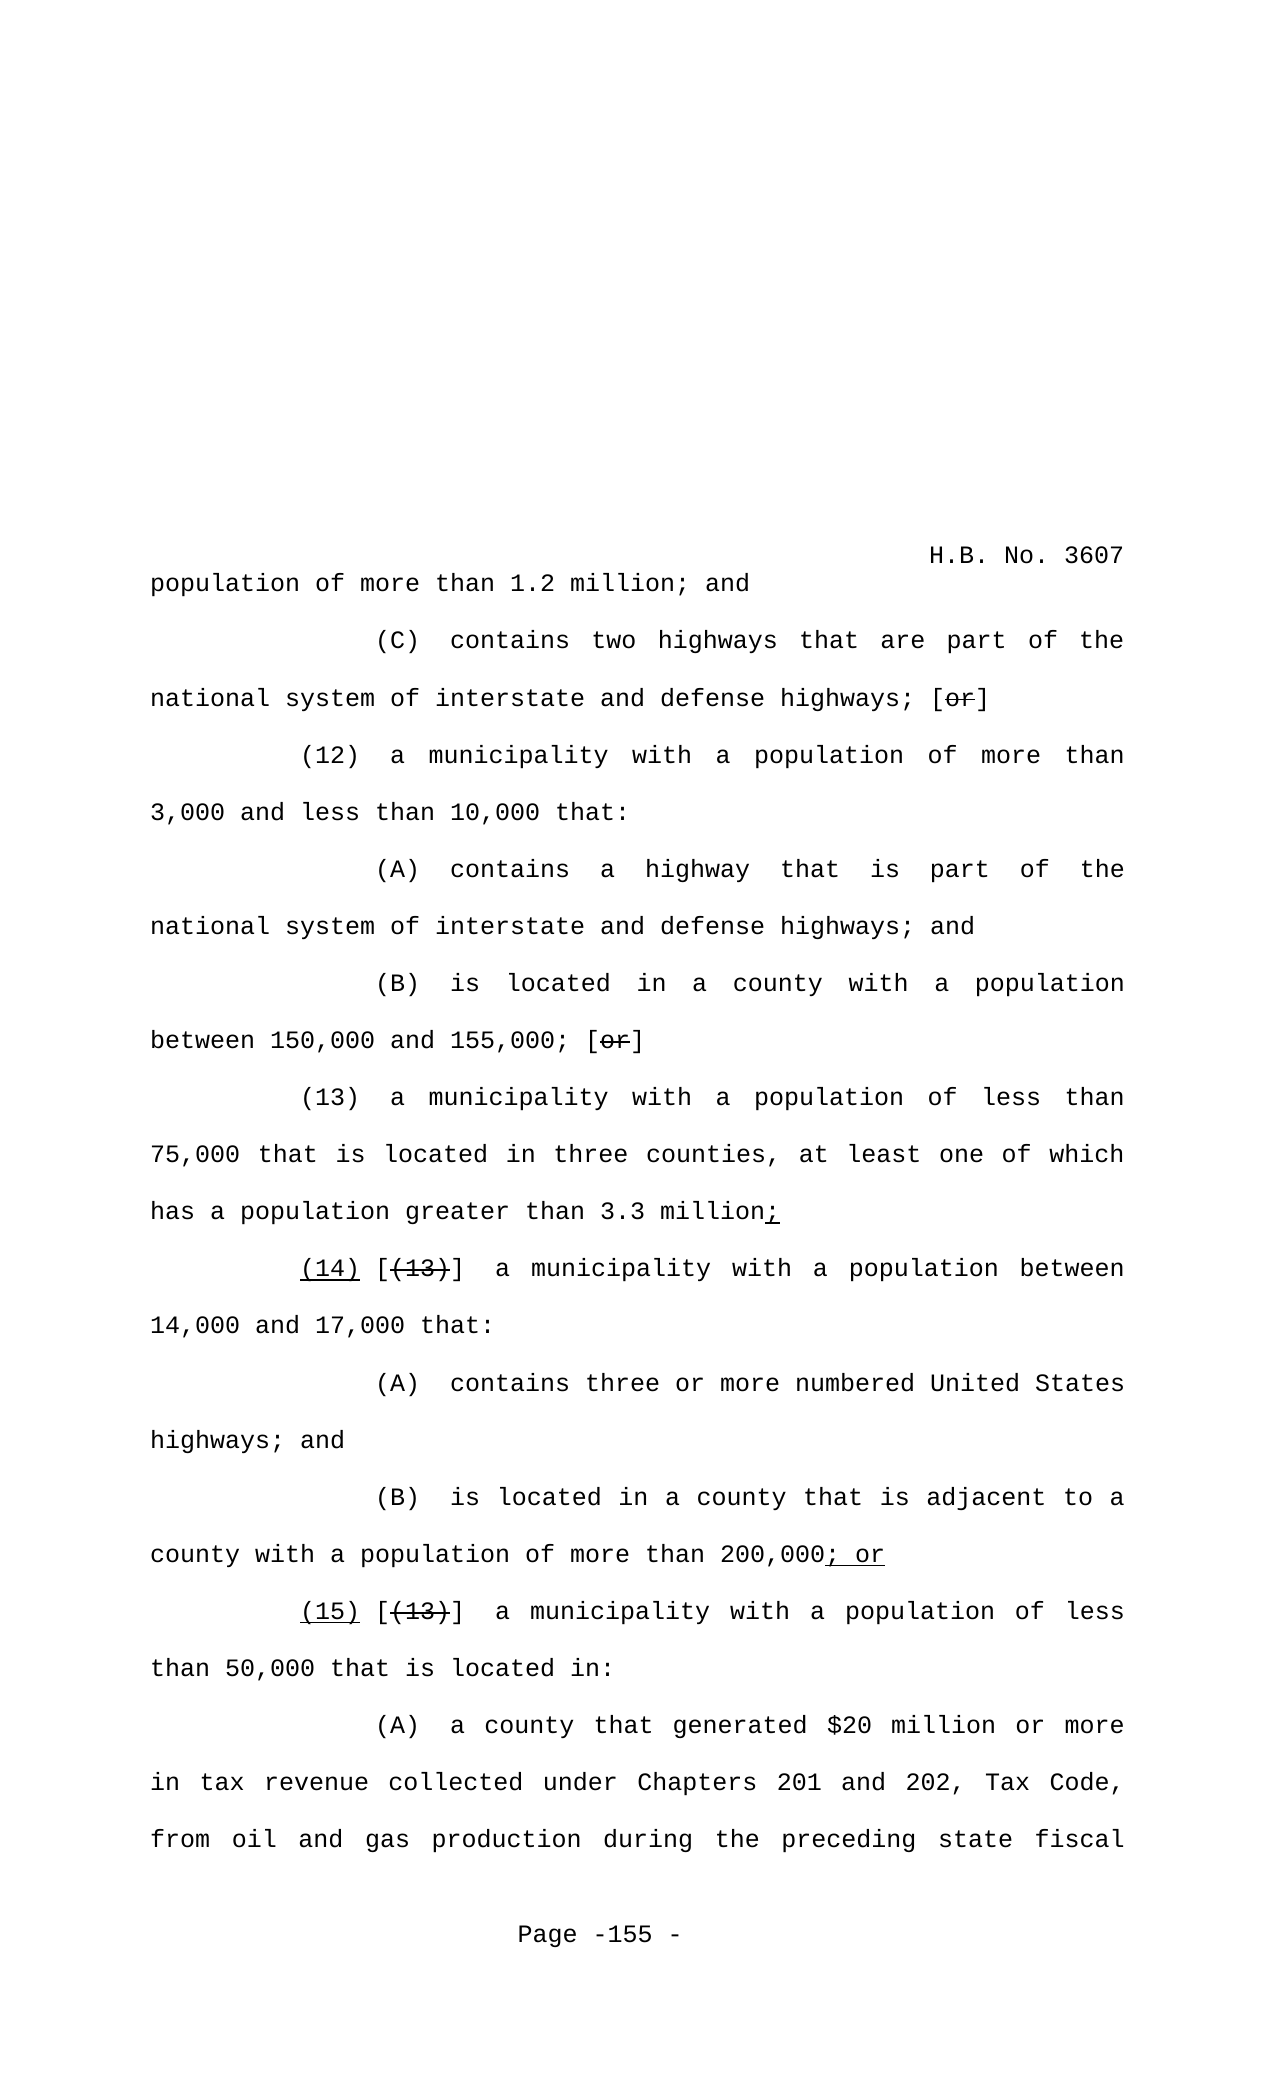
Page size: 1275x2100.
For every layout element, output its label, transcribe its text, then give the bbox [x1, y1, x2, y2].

text (A) contains a highway that is part of the national system of interstate and defense highways; and [150, 856, 1125, 942]
text (15) [(13)] a municipality with a population of less than 50,000 that is located in: [150, 1598, 1125, 1684]
text (B) is located in a county with a population between 150,000 and 155,000; [or] [150, 970, 1125, 1056]
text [150, 571, 1125, 599]
text (C) contains two highways that are part of the national system of interstate and defense highways; [or] [150, 628, 1125, 713]
text (14) [(13)] a municipality with a population between 14,000 and 17,000 that: [150, 1256, 1125, 1341]
text (12) a municipality with a population of more than 3,000 and less than 10,000 that: [150, 742, 1125, 828]
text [150, 1712, 1125, 1855]
text (B) is located in a county that is adjacent to a county with a population of more than 200,000; or [150, 1484, 1125, 1570]
text (13) a municipality with a population of less than 75,000 that is located in three counties, at least one of which has a population greater than 3.3 million; [150, 1084, 1125, 1227]
text (A) contains three or more numbered United States highways; and [150, 1370, 1125, 1456]
